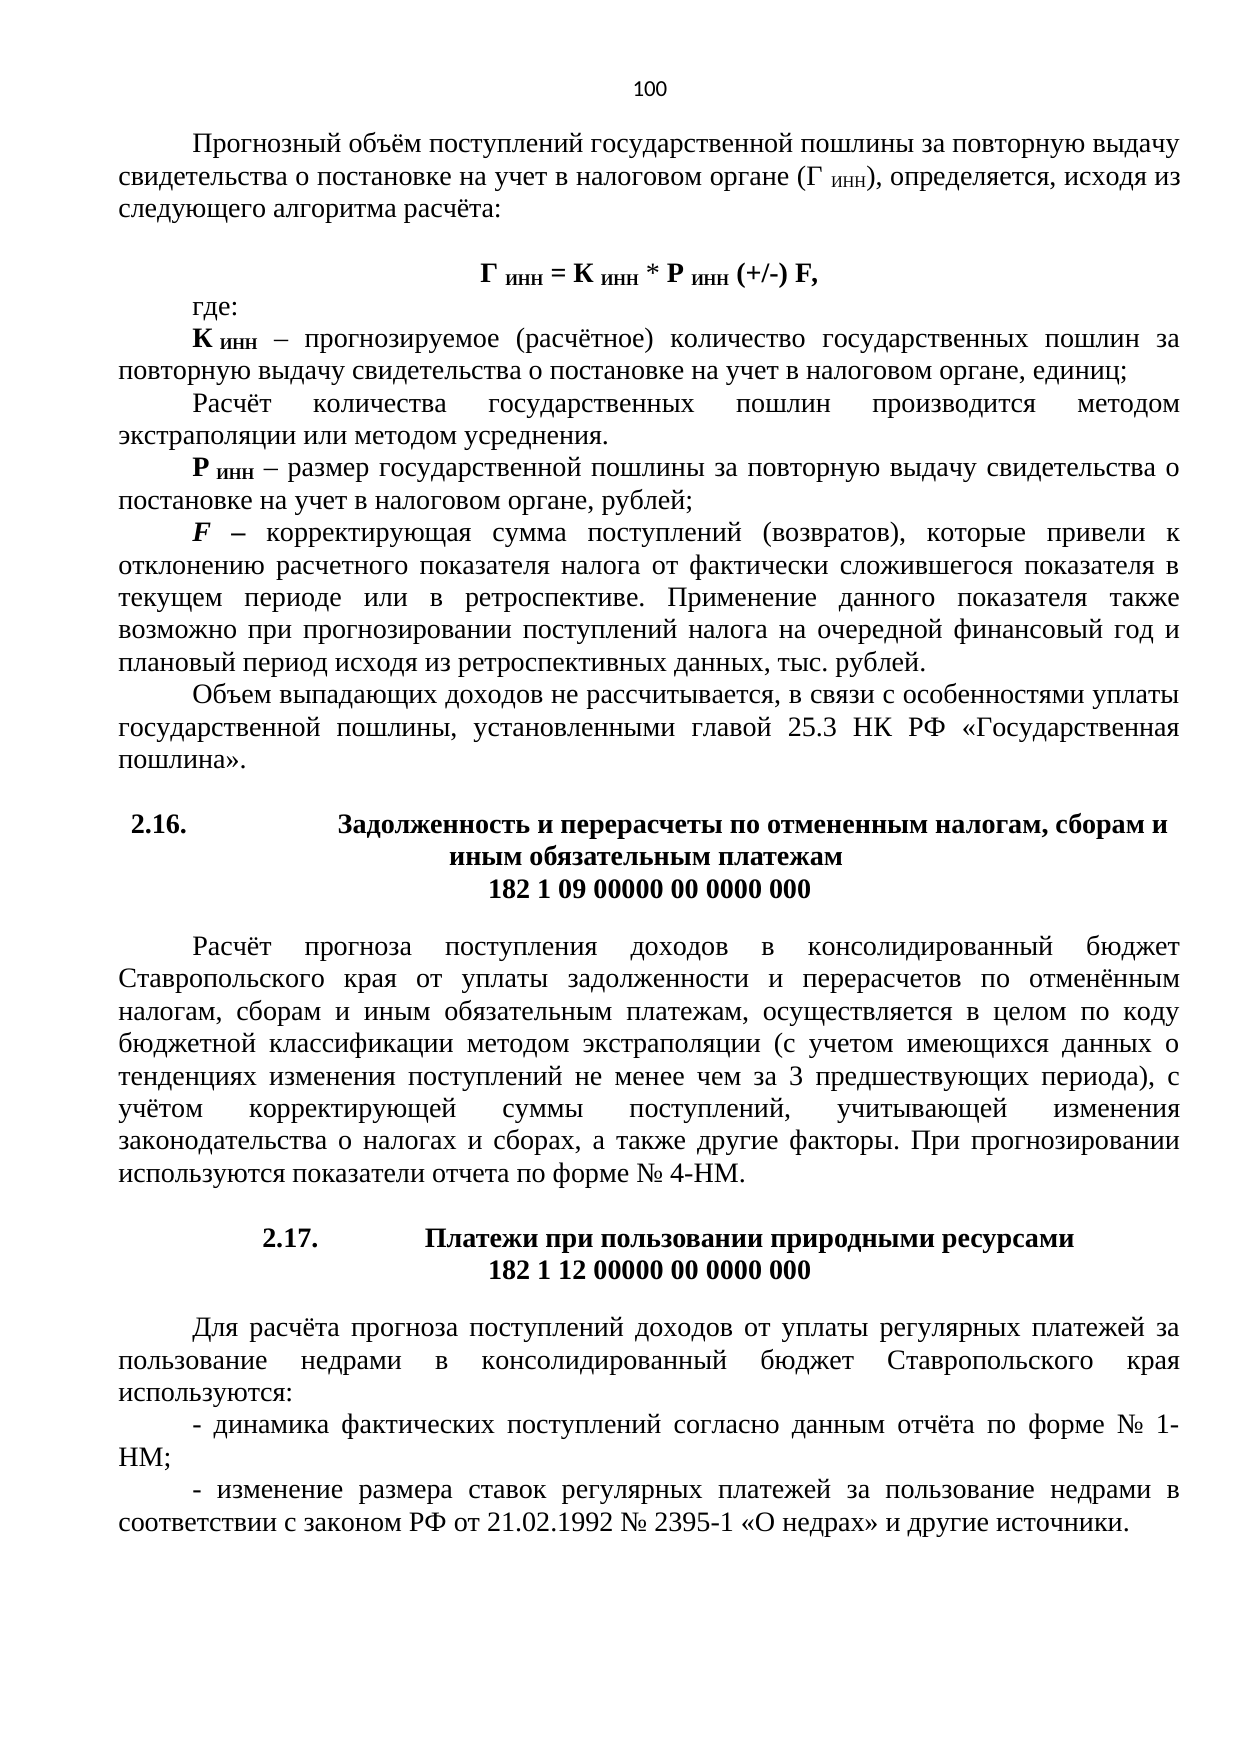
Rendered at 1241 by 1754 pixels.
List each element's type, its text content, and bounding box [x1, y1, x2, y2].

text - динамика фактических поступлений согласно данным отчёта по форме № 1-НМ; [118, 1408, 1181, 1472]
text Р ИНН – размер государственной пошлины за повторную выдачу свидетельства о постановке на учет в налоговом органе, рублей; [118, 451, 1181, 515]
subtitle Платежи при пользовании природными ресурсами 182 1 12 00000 00 0000 000 [118, 1221, 1181, 1285]
text Расчёт количества государственных пошлин производится методом экстраполяции или методом усреднения. [118, 386, 1181, 451]
text где: [118, 288, 1181, 321]
text - изменение размера ставок регулярных платежей за пользование недрами в соответствии с законом РФ от 21.02.1992 № 2395-1 «О недрах» и другие источники. [118, 1472, 1181, 1537]
text Г ИНН = К ИНН * Р ИНН (+/-) F, [118, 256, 1181, 288]
text Для расчёта прогноза поступлений доходов от уплаты регулярных платежей за пользование недрами в консолидированный бюджет Ставропольского края используются: [118, 1310, 1181, 1408]
text К ИНН – прогнозируемое (расчётное) количество государственных пошлин за повторную выдачу свидетельства о постановке на учет в налоговом органе, единиц; [118, 321, 1181, 386]
text Расчёт прогноза поступления доходов в консолидированный бюджет Ставропольского края от уплаты задолженности и перерасчетов по отменённым налогам, сборам и иным обязательным платежам, осуществляется в целом по коду бюджетной классификации методом экстраполяции (с учетом имеющихся данных о тенденциях изменения поступлений не менее чем за 3 предшествующих периода), с учётом корректирующей суммы поступлений, учитывающей изменения законодательства о налогах и сборах, а также другие факторы. При прогнозировании используются показатели отчета по форме № 4-НМ. [118, 929, 1181, 1188]
text Прогнозный объём поступлений государственной пошлины за повторную выдачу свидетельства о постановке на учет в налоговом органе (Г ИНН), определяется, исходя из следующего алгоритма расчёта: [118, 127, 1181, 224]
subtitle Задолженность и перерасчеты по отмененным налогам, сборам и иным обязательным платежам 182 1 09 00000 00 0000 000 [118, 807, 1181, 904]
text Объем выпадающих доходов не рассчитывается, в связи с особенностями уплаты государственной пошлины, установленными главой 25.3 НК РФ «Государственная пошлина». [118, 677, 1181, 774]
